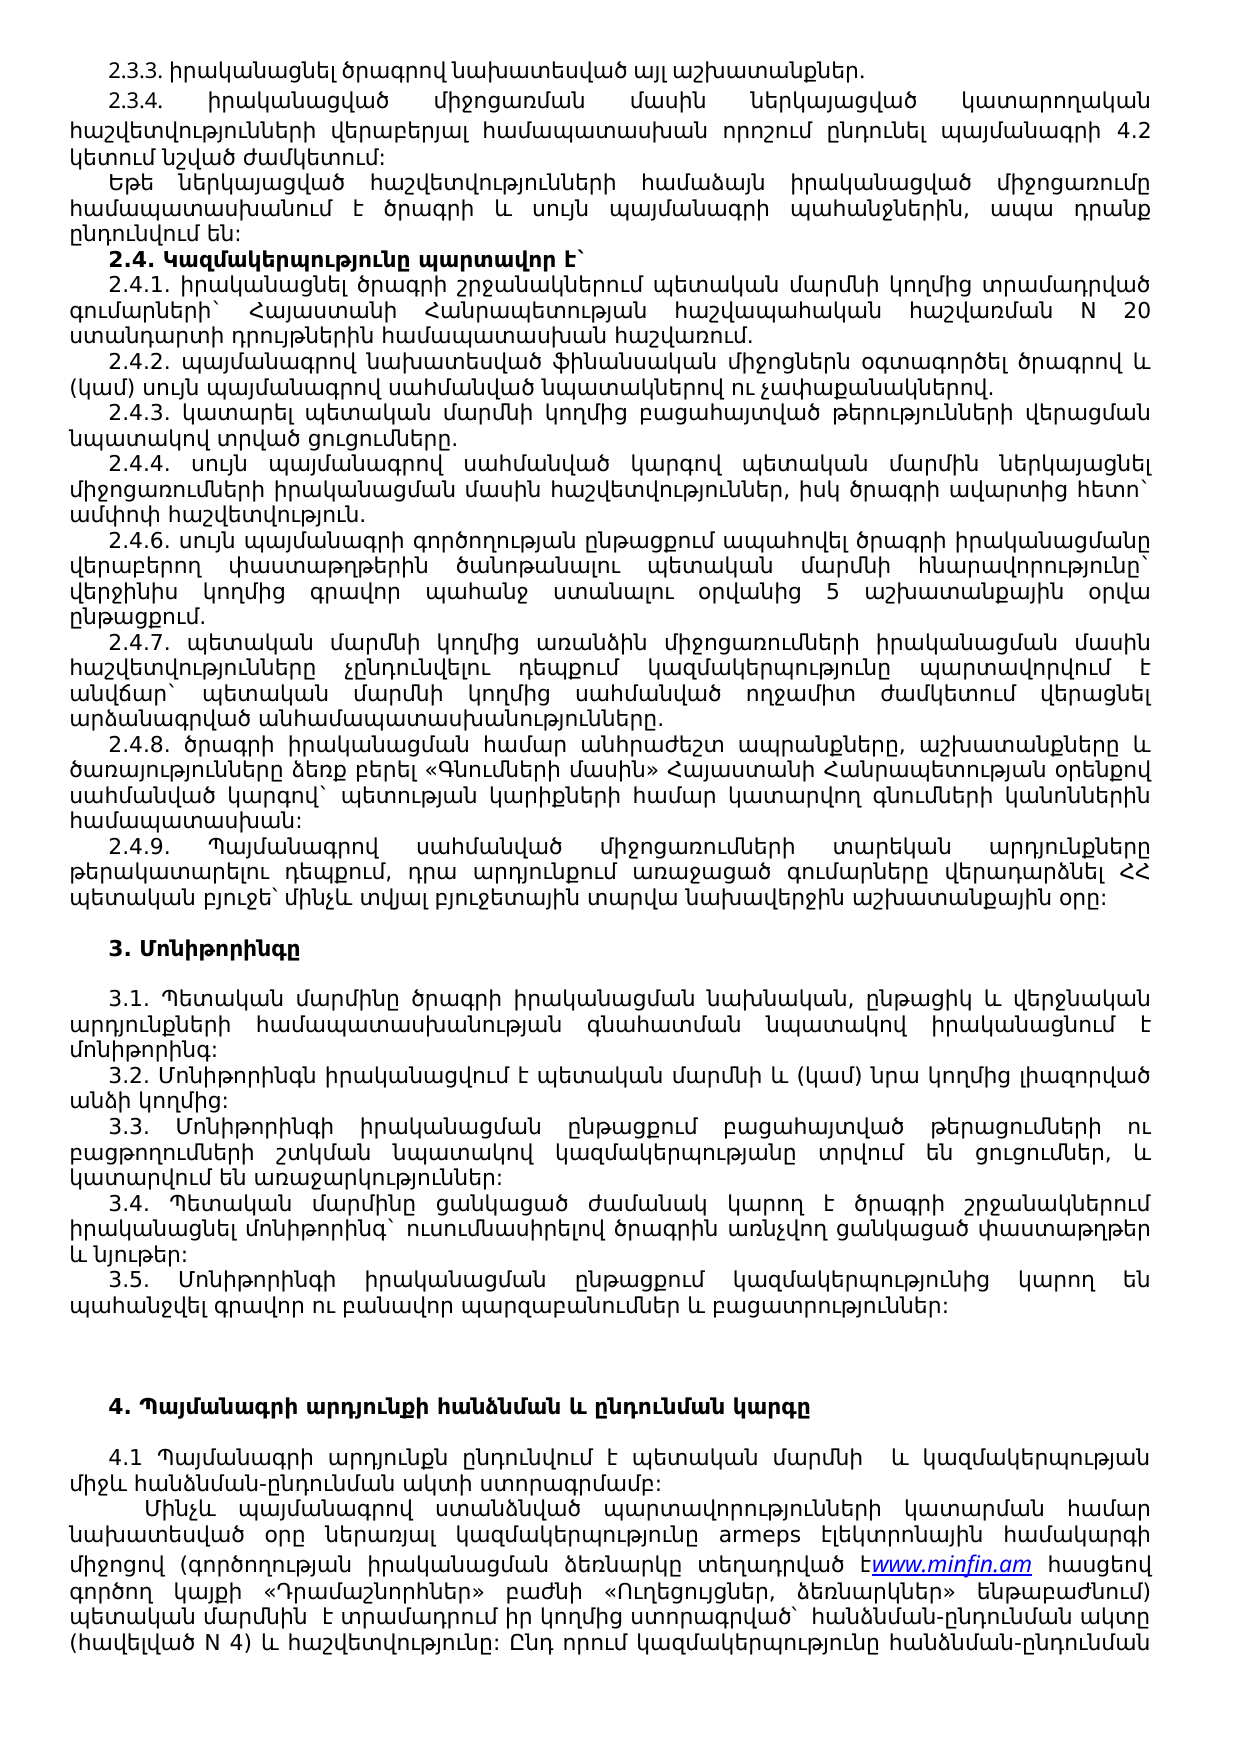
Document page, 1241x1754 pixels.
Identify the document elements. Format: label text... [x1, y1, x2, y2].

text 3.1. Պետական մարմինը ծրագրի իրականացման նախնական, ընթացիկ և վերջնական արդյունքների համապատասխանության գնահատման նպատակով իրականացնում է մոնիթորինգ: [69, 986, 1152, 1063]
text 2.4.3. կատարել պետական մարմնի կողմից բացահայտված թերությունների վերացման նպատակով տրված ցուցումները. [69, 400, 1152, 451]
text 2.4.1. իրականացնել ծրագրի շրջանակներում պետական մարմնի կողմից տրամադրված գումարների` Հայաստանի Հանրապետության հաշվապահական հաշվառման N 20 ստանդարտի դրույթներին համապատասխան հաշվառում. [69, 272, 1152, 349]
text 3.4. Պետական մարմինը ցանկացած ժամանակ կարող է ծրագրի շրջանակներում իրականացնել մոնիթորինգ` ուսումնասիրելով ծրագրին առնչվող ցանկացած փաստաթղթեր և նյութեր: [69, 1191, 1152, 1267]
text 3.5. Մոնիթորինգի իրականացման ընթացքում կազմակերպությունից կարող են պահանջվել գրավոր ու բանավոր պարզաբանումներ և բացատրություններ: [69, 1267, 1152, 1318]
text 2.4.8. ծրագրի իրականացման համար անհրաժեշտ ապրանքները, աշխատանքները և ծառայությունները ձեռք բերել «Գնումների մասին» Հայաստանի Հանրապետության օրենքով սահմանված կարգով` պետության կարիքների համար կատարվող գնումների կանոններին համապատասխան: [69, 732, 1152, 834]
text 2.4.6. սույն պայմանագրի գործողության ընթացքում ապահովել ծրագրի իրականացմանը վերաբերող փաստաթղթերին ծանոթանալու պետական մարմնի հնարավորությունը` վերջինիս կողմից գրավոր պահանջ ստանալու օրվանից 5 աշխատանքային օրվա ընթացքում. [69, 528, 1152, 630]
text 2.3.3. իրականացնել ծրագրով նախատեսված այլ աշխատանքներ. [69, 56, 1152, 85]
text 3.2. Մոնիթորինգն իրականացվում է պետական մարմնի և (կամ) նրա կողմից լիազորված անձի կողմից: [69, 1063, 1152, 1114]
text 2.4.4. սույն պայմանագրով սահմանված կարգով պետական մարմին ներկայացնել միջոցառումների իրականացման մասին հաշվետվություններ, իսկ ծրագրի ավարտից հետո` ամփոփ հաշվետվություն. [69, 451, 1152, 528]
text 3. Մոնիթորինգը [69, 936, 1152, 961]
text 2.4. Կազմակերպությունը պարտավոր է` [69, 247, 1152, 272]
text 2.4.7. պետական մարմնի կողմից առանձին միջոցառումների իրականացման մասին հաշվետվությունները չընդունվելու դեպքում կազմակերպությունը պարտավորվում է անվճար` պետական մարմնի կողմից սահմանված ողջամիտ ժամկետում վերացնել արձանագրված անհամապատասխանությունները. [69, 630, 1152, 732]
text 2.4.9. Պայմանագրով սահմանված միջոցառումների տարեկան արդյունքները թերակատարելու դեպքում, դրա արդյունքում առաջացած գումարները վերադարձնել ՀՀ պետական բյուջե՝ մինչև տվյալ բյուջետային տարվա նախավերջին աշխատանքային օրը: [69, 834, 1152, 911]
text 2.4.2. պայմանագրով նախատեսված ֆինանսական միջոցներն օգտագործել ծրագրով և (կամ) սույն պայմանագրով սահմանված նպատակներով ու չափաքանակներով. [69, 349, 1152, 400]
text Եթե ներկայացված հաշվետվությունների համաձայն իրականացված միջոցառումը համապատասխանում է ծրագրի և սույն պայմանագրի պահանջներին, ապա դրանք ընդունվում են: [69, 170, 1152, 247]
text 4. Պայմանագրի արդյունքի հանձնման և ընդունման կարգը [69, 1394, 1152, 1420]
text 3.3. Մոնիթորինգի իրականացման ընթացքում բացահայտված թերացումների ու բացթողումների շտկման նպատակով կազմակերպությանը տրվում են ցուցումներ, և կատարվում են առաջարկություններ: [69, 1114, 1152, 1191]
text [69, 1497, 1152, 1655]
text 4.1 Պայմանագրի արդյունքն ընդունվում է պետական մարմնի և կազմակերպության միջև հանձնման-ընդունման ակտի ստորագրմամբ: [69, 1446, 1152, 1497]
text 2.3.4. իրականացված միջոցառման մասին ներկայացված կատարողական հաշվետվությունների վերաբերյալ համապատասխան որոշում ընդունել պայմանագրի 4.2 կետում նշված ժամկետում: [69, 85, 1152, 170]
